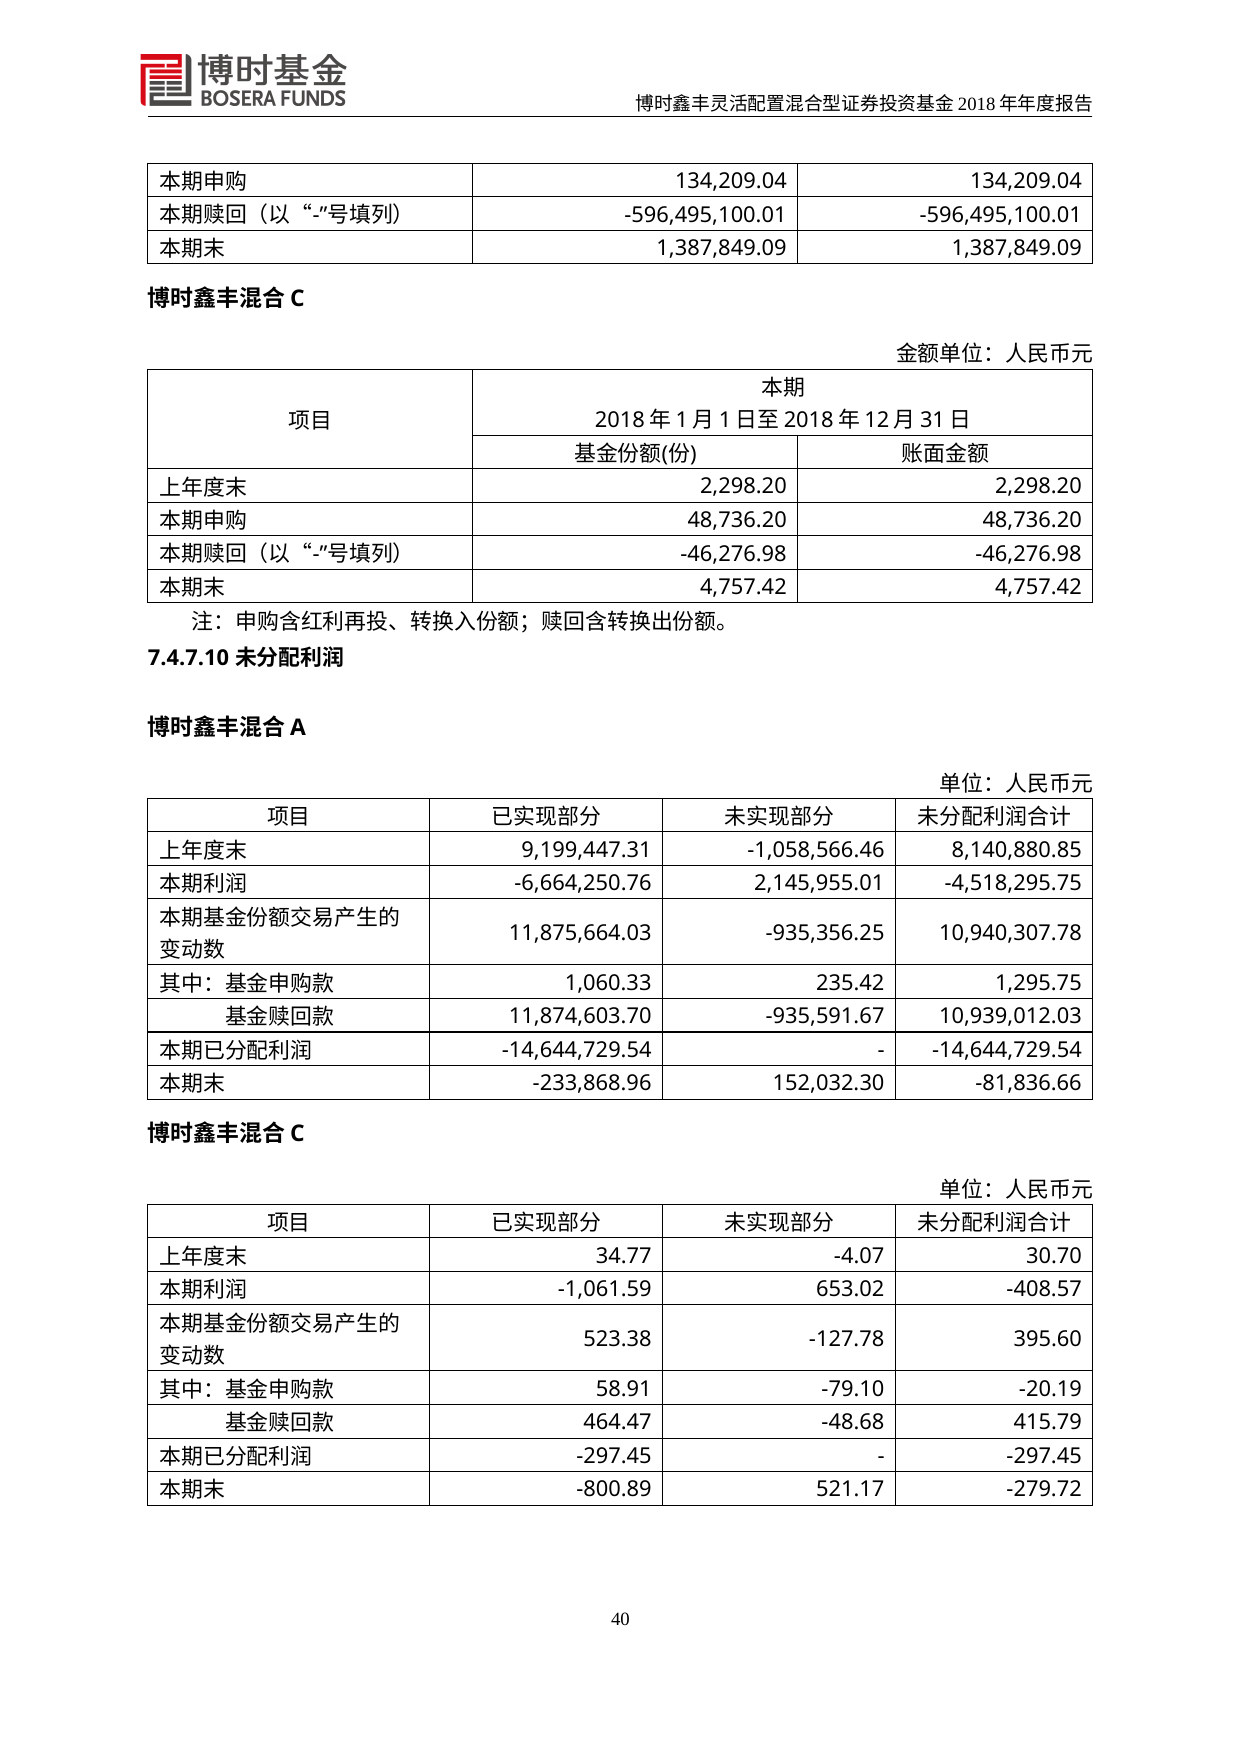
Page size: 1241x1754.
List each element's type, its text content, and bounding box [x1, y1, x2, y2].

table_cell -81,836.66 [896, 1066, 1092, 1098]
table_cell -935,356.25 [663, 899, 895, 964]
table_header 未实现部分 [663, 799, 895, 831]
table_cell -14,644,729.54 [896, 1033, 1092, 1065]
table_cell 415.79 [896, 1405, 1092, 1437]
table_cell -297.45 [896, 1439, 1092, 1471]
table_cell -935,591.67 [663, 999, 895, 1031]
text 单位：人民币元 [148, 1171, 1092, 1204]
table_cell 11,875,664.03 [430, 899, 662, 964]
table_cell 48,736.20 [473, 503, 797, 535]
table_header 未实现部分 [663, 1205, 895, 1237]
table_header 已实现部分 [430, 1205, 662, 1237]
table_cell 34.77 [430, 1238, 662, 1271]
text 博时鑫丰混合C [148, 1100, 1092, 1164]
table_cell 653.02 [663, 1272, 895, 1304]
table_cell 其中：基金申购款 [148, 1371, 429, 1404]
table_cell - [663, 1439, 895, 1471]
table_cell -408.57 [896, 1272, 1092, 1304]
table_header 项目 [148, 1205, 429, 1237]
table_cell -4,518,295.75 [896, 866, 1092, 898]
table_cell 账面金额 [798, 436, 1092, 468]
table_header 未分配利润合计 [896, 1205, 1092, 1237]
text 博时鑫丰混合C [148, 264, 1092, 329]
table_cell 30.70 [896, 1238, 1092, 1271]
table_cell -279.72 [896, 1472, 1092, 1504]
table_cell -46,276.98 [798, 536, 1092, 569]
table_cell 48,736.20 [798, 503, 1092, 535]
table_cell 235.42 [663, 965, 895, 998]
table_cell -596,495,100.01 [798, 197, 1092, 230]
table_cell 1,387,849.09 [798, 231, 1092, 263]
table_header 已实现部分 [430, 799, 662, 831]
table_cell -1,061.59 [430, 1272, 662, 1304]
table_cell 本期已分配利润 [148, 1033, 429, 1065]
table_cell -48.68 [663, 1405, 895, 1437]
table_cell -14,644,729.54 [430, 1033, 662, 1065]
table_header 项目 [148, 370, 472, 468]
table_cell 其中：基金申购款 [148, 965, 429, 998]
table_cell -233,868.96 [430, 1066, 662, 1098]
text 金额单位：人民币元 [148, 336, 1092, 368]
table_cell 464.47 [430, 1405, 662, 1437]
text 7.4.7.10 未分配利润 [148, 640, 1092, 672]
table_cell 4,757.42 [798, 570, 1092, 602]
table_cell -20.19 [896, 1371, 1092, 1404]
table_cell 上年度末 [148, 469, 472, 502]
table_cell -6,664,250.76 [430, 866, 662, 898]
table_cell 基金份额(份) [473, 436, 797, 468]
table_header 未分配利润合计 [896, 799, 1092, 831]
table_cell 本期申购 [148, 164, 472, 196]
table_cell -297.45 [430, 1439, 662, 1471]
table_cell -1,058,566.46 [663, 832, 895, 865]
table_header 项目 [148, 799, 429, 831]
table_cell 本期基金份额交易产生的变动数 [148, 899, 429, 964]
table_cell -127.78 [663, 1305, 895, 1370]
table_cell -46,276.98 [473, 536, 797, 569]
table_cell 1,060.33 [430, 965, 662, 998]
table_cell - [663, 1033, 895, 1065]
table_cell 本期末 [148, 1472, 429, 1504]
table_cell -79.10 [663, 1371, 895, 1404]
table_cell 本期基金份额交易产生的变动数 [148, 1305, 429, 1370]
table_cell 1,295.75 [896, 965, 1092, 998]
table_cell 11,874,603.70 [430, 999, 662, 1031]
table_cell 本期赎回（以“-”号填列） [148, 536, 472, 569]
table_header 本期 2018年1月1日至2018年12月31日 [473, 370, 1092, 434]
table_cell 本期利润 [148, 1272, 429, 1304]
table_cell -800.89 [430, 1472, 662, 1504]
table_cell 523.38 [430, 1305, 662, 1370]
table_cell 10,939,012.03 [896, 999, 1092, 1031]
table_cell 本期末 [148, 1066, 429, 1098]
table_cell 10,940,307.78 [896, 899, 1092, 964]
table_cell 521.17 [663, 1472, 895, 1504]
table_cell 134,209.04 [798, 164, 1092, 196]
table_cell 9,199,447.31 [430, 832, 662, 865]
table_cell 2,298.20 [473, 469, 797, 502]
table_cell 本期申购 [148, 503, 472, 535]
table_cell -596,495,100.01 [473, 197, 797, 230]
table_cell 2,298.20 [798, 469, 1092, 502]
table_cell 上年度末 [148, 1238, 429, 1271]
table_cell 4,757.42 [473, 570, 797, 602]
table_cell 395.60 [896, 1305, 1092, 1370]
text 博时鑫丰混合A [148, 693, 1092, 758]
table_cell 8,140,880.85 [896, 832, 1092, 865]
text 注：申购含红利再投、转换入份额；赎回含转换出份额。 [148, 603, 1092, 636]
text 单位：人民币元 [148, 765, 1092, 798]
table_cell 152,032.30 [663, 1066, 895, 1098]
table_cell 本期末 [148, 570, 472, 602]
table_cell 134,209.04 [473, 164, 797, 196]
table_cell 本期末 [148, 231, 472, 263]
table_cell 本期利润 [148, 866, 429, 898]
table_cell 基金赎回款 [148, 999, 429, 1031]
table_cell 上年度末 [148, 832, 429, 865]
table_cell 基金赎回款 [148, 1405, 429, 1437]
table_cell 2,145,955.01 [663, 866, 895, 898]
picture [140, 54, 347, 106]
table_cell 本期已分配利润 [148, 1439, 429, 1471]
table_cell 58.91 [430, 1371, 662, 1404]
table_cell 1,387,849.09 [473, 231, 797, 263]
table_cell -4.07 [663, 1238, 895, 1271]
table_cell 本期赎回（以“-”号填列） [148, 197, 472, 230]
